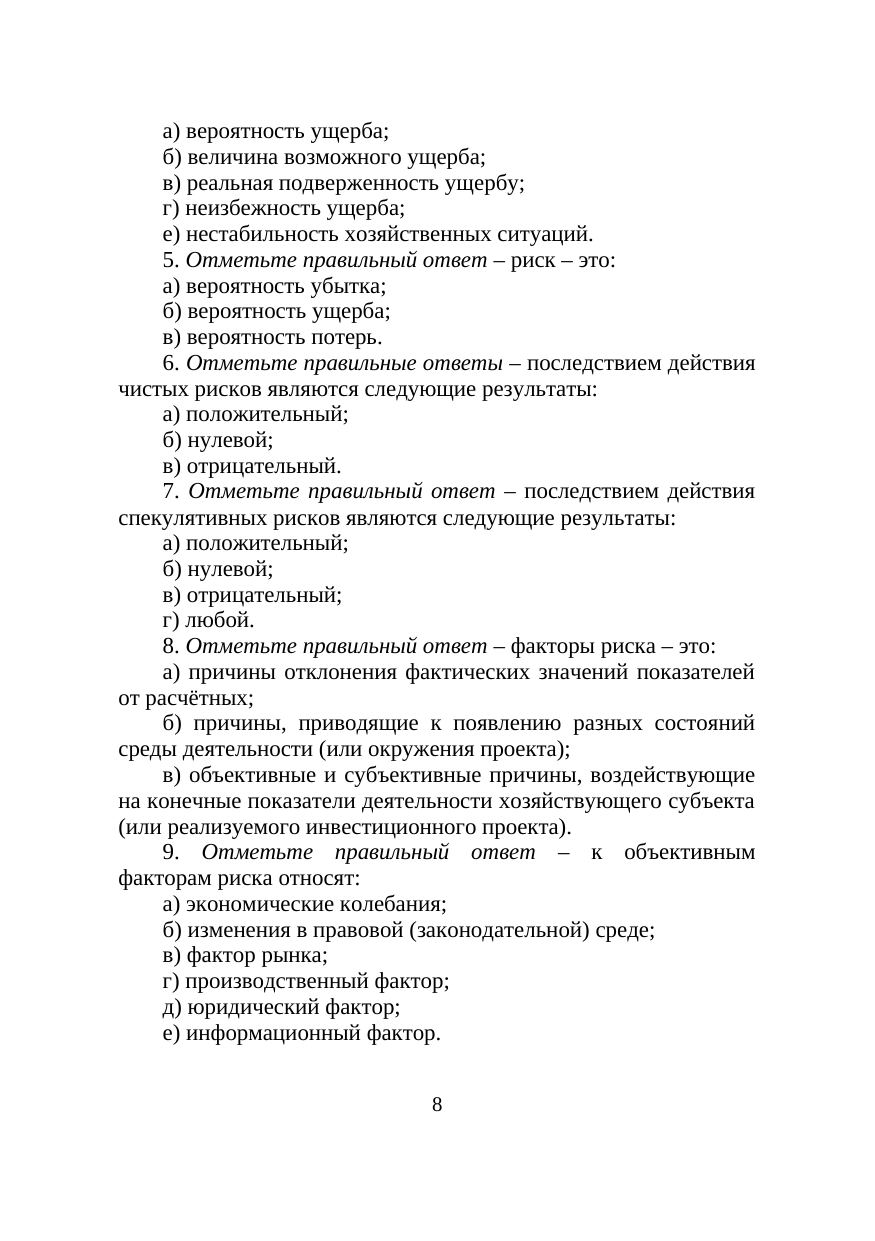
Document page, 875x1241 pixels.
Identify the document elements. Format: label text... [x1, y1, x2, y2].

text е) нестабильность хозяйственных ситуаций. [118, 221, 756, 247]
text а) положительный; [118, 530, 756, 556]
text в) отрицательный; [118, 581, 756, 607]
text 5. Отметьте правильный ответ – риск – это: [118, 247, 756, 272]
text 6. Отметьте правильные ответы – последствием действия чистых рисков являются следующие результаты: [118, 350, 756, 401]
text в) объективные и субъективные причины, воздействующие на конечные показатели деятельности хозяйствующего субъекта (или реализуемого инвестиционного проекта). [118, 762, 756, 839]
text в) отрицательный. [118, 453, 756, 478]
text б) величина возможного ущерба; [118, 144, 756, 169]
text а) причины отклонения фактических значений показателей от расчётных; [118, 659, 756, 710]
text а) экономические колебания; [118, 891, 756, 916]
text а) положительный; [118, 401, 756, 427]
text б) нулевой; [118, 427, 756, 453]
text г) неизбежность ущерба; [118, 195, 756, 221]
text в) вероятность потерь. [118, 324, 756, 350]
text б) причины, приводящие к появлению разных состояний среды деятельности (или окружения проекта); [118, 710, 756, 762]
text г) любой. [118, 607, 756, 633]
text б) нулевой; [118, 556, 756, 581]
text е) информационный фактор. [118, 1019, 756, 1045]
text а) вероятность ущерба; [118, 118, 756, 144]
text г) производственный фактор; [118, 968, 756, 994]
text 9. Отметьте правильный ответ – к объективным факторам риска относят: [118, 839, 756, 891]
text а) вероятность убытка; [118, 272, 756, 298]
text б) вероятность ущерба; [118, 298, 756, 324]
text в) реальная подверженность ущербу; [118, 169, 756, 195]
text в) фактор рынка; [118, 942, 756, 968]
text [118, 916, 756, 942]
text д) юридический фактор; [118, 994, 756, 1019]
text 7. Отметьте правильный ответ – последствием действия спекулятивных рисков являются следующие результаты: [118, 478, 756, 530]
text 8. Отметьте правильный ответ – факторы риска – это: [118, 633, 756, 659]
